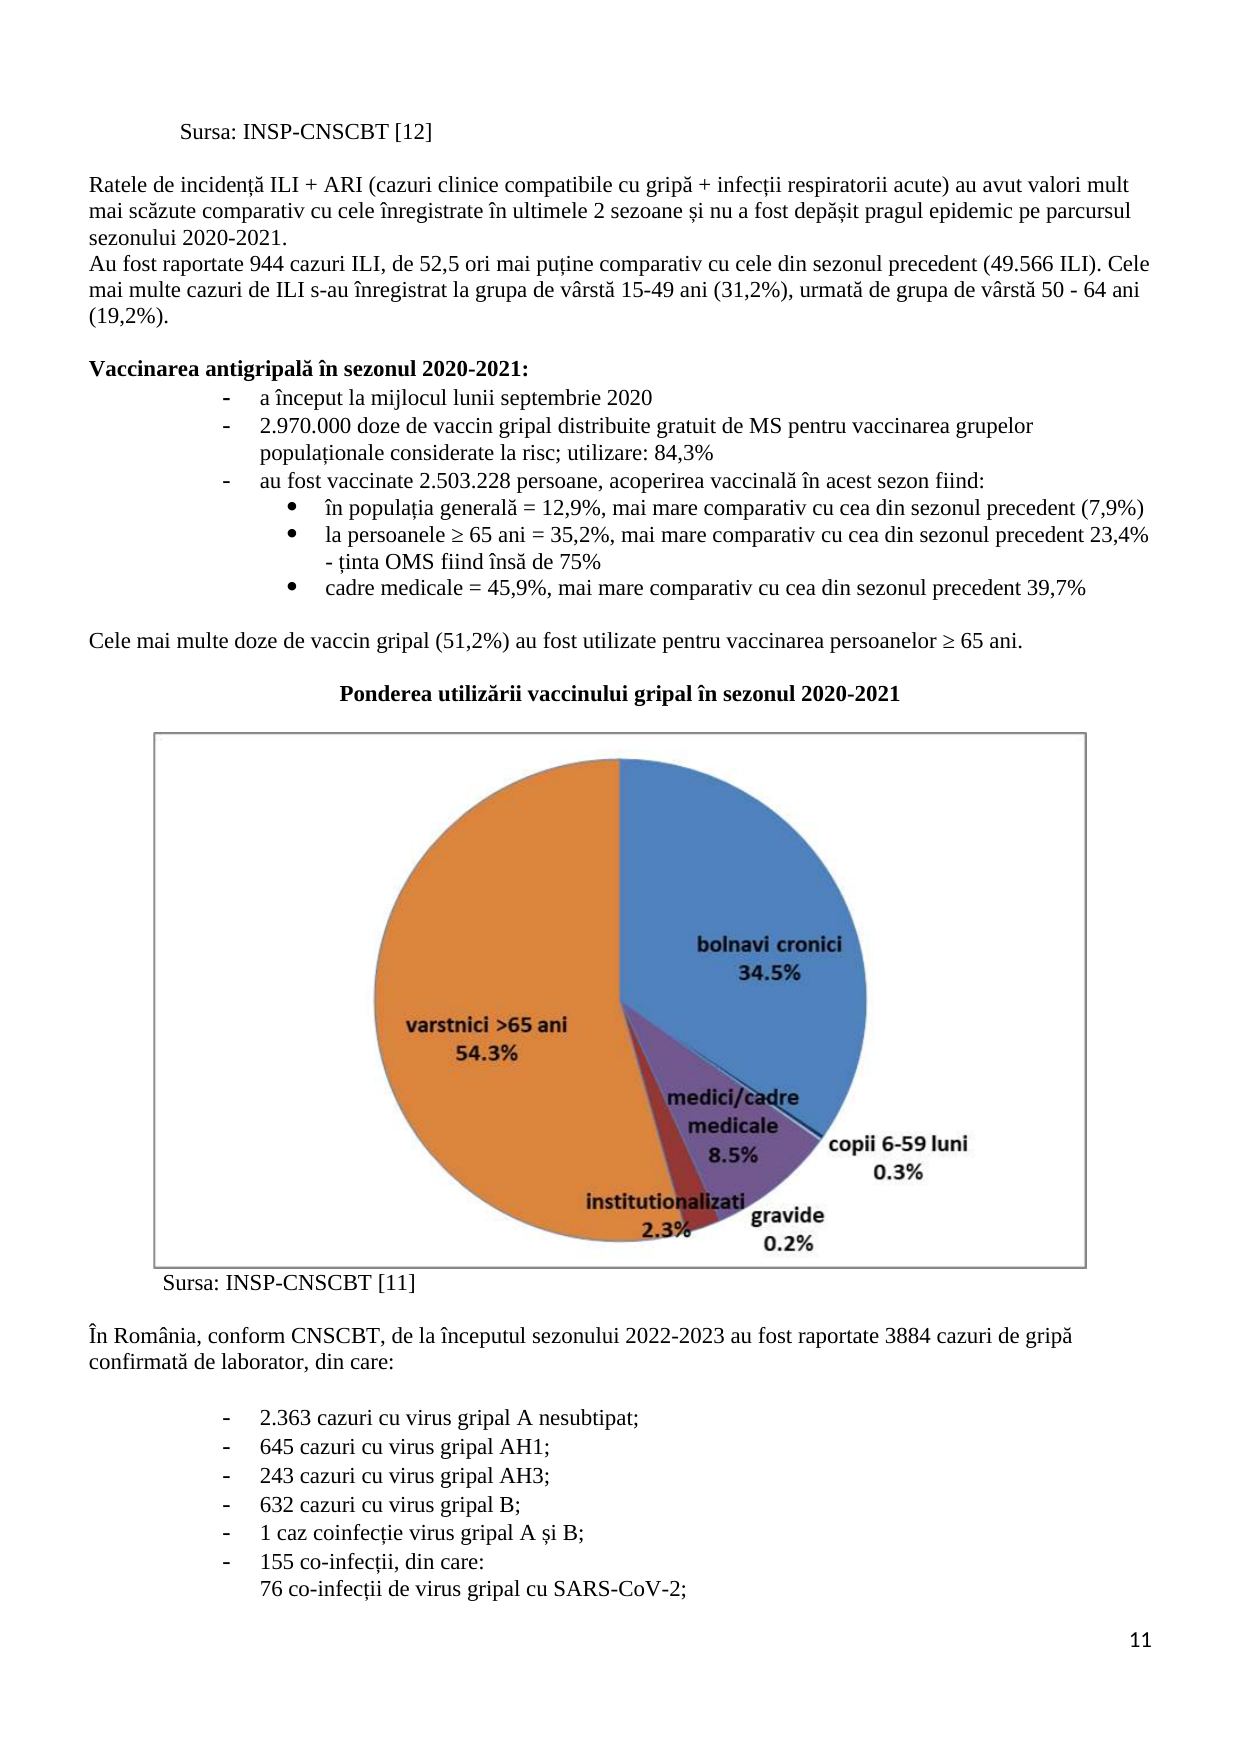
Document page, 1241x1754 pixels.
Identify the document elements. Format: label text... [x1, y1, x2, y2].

text Au fost raportate 944 cazuri ILI, de 52,5 ori mai puține comparativ cu cele din sezonul precedent (49.566 ILI). Cele mai multe cazuri de ILI s-au înregistrat la grupa de vârstă 15-49 ani (31,2%), urmată de grupa de vârstă 50 - 64 ani (19,2%). [89, 250, 1152, 329]
list 632 cazuri cu virus gripal B; [222, 1489, 1152, 1517]
list 243 cazuri cu virus gripal AH3; [222, 1460, 1152, 1489]
text 76 co-infecții de virus gripal cu SARS-CoV-2; [259, 1575, 1152, 1601]
list în populația generală = 12,9%, mai mare comparativ cu cea din sezonul precedent (7,9%) [288, 494, 1152, 521]
list 1 caz coinfecție virus gripal A și B; [222, 1517, 1152, 1546]
text Ponderea utilizării vaccinului gripal în sezonul 2020-2021 [89, 680, 1152, 706]
text Sursa: INSP-CNSCBT [12] [89, 118, 1152, 144]
list la persoanele ≥ 65 ani = 35,2%, mai mare comparativ cu cea din sezonul precedent 23,4% - ținta OMS fiind însă de 75% [288, 521, 1152, 574]
text În România, conform CNSCBT, de la începutul sezonului 2022-2023 au fost raportate 3884 cazuri de gripă confirmată de laborator, din care: [89, 1322, 1152, 1374]
list 2.970.000 doze de vaccin gripal distribuite gratuit de MS pentru vaccinarea grupelor populaționale considerate la risc; utilizare: 84,3% [222, 410, 1152, 466]
picture [153, 732, 1087, 1269]
list 2.363 cazuri cu virus gripal A nesubtipat; [222, 1402, 1152, 1431]
text Cele mai multe doze de vaccin gripal (51,2%) au fost utilizate pentru vaccinarea persoanelor ≥ 65 ani. [89, 627, 1152, 654]
list 155 co-infecții, din care: [222, 1546, 1152, 1575]
text Vaccinarea antigripală în sezonul 2020-2021: [89, 355, 1152, 382]
list a început la mijlocul lunii septembrie 2020 [222, 382, 1152, 410]
list cadre medicale = 45,9%, mai mare comparativ cu cea din sezonul precedent 39,7% [288, 574, 1152, 601]
text Sursa: INSP-CNSCBT [11] [89, 1269, 1152, 1295]
text Ratele de incidență ILI + ARI (cazuri clinice compatibile cu gripă + infecții respiratorii acute) au avut valori mult mai scăzute comparativ cu cele înregistrate în ultimele 2 sezoane și nu a fost depășit pragul epidemic pe parcursul sezonului 2020-2021. [89, 171, 1152, 250]
list au fost vaccinate 2.503.228 persoane, acoperirea vaccinală în acest sezon fiind: [222, 466, 1152, 494]
list 645 cazuri cu virus gripal AH1; [222, 1431, 1152, 1460]
